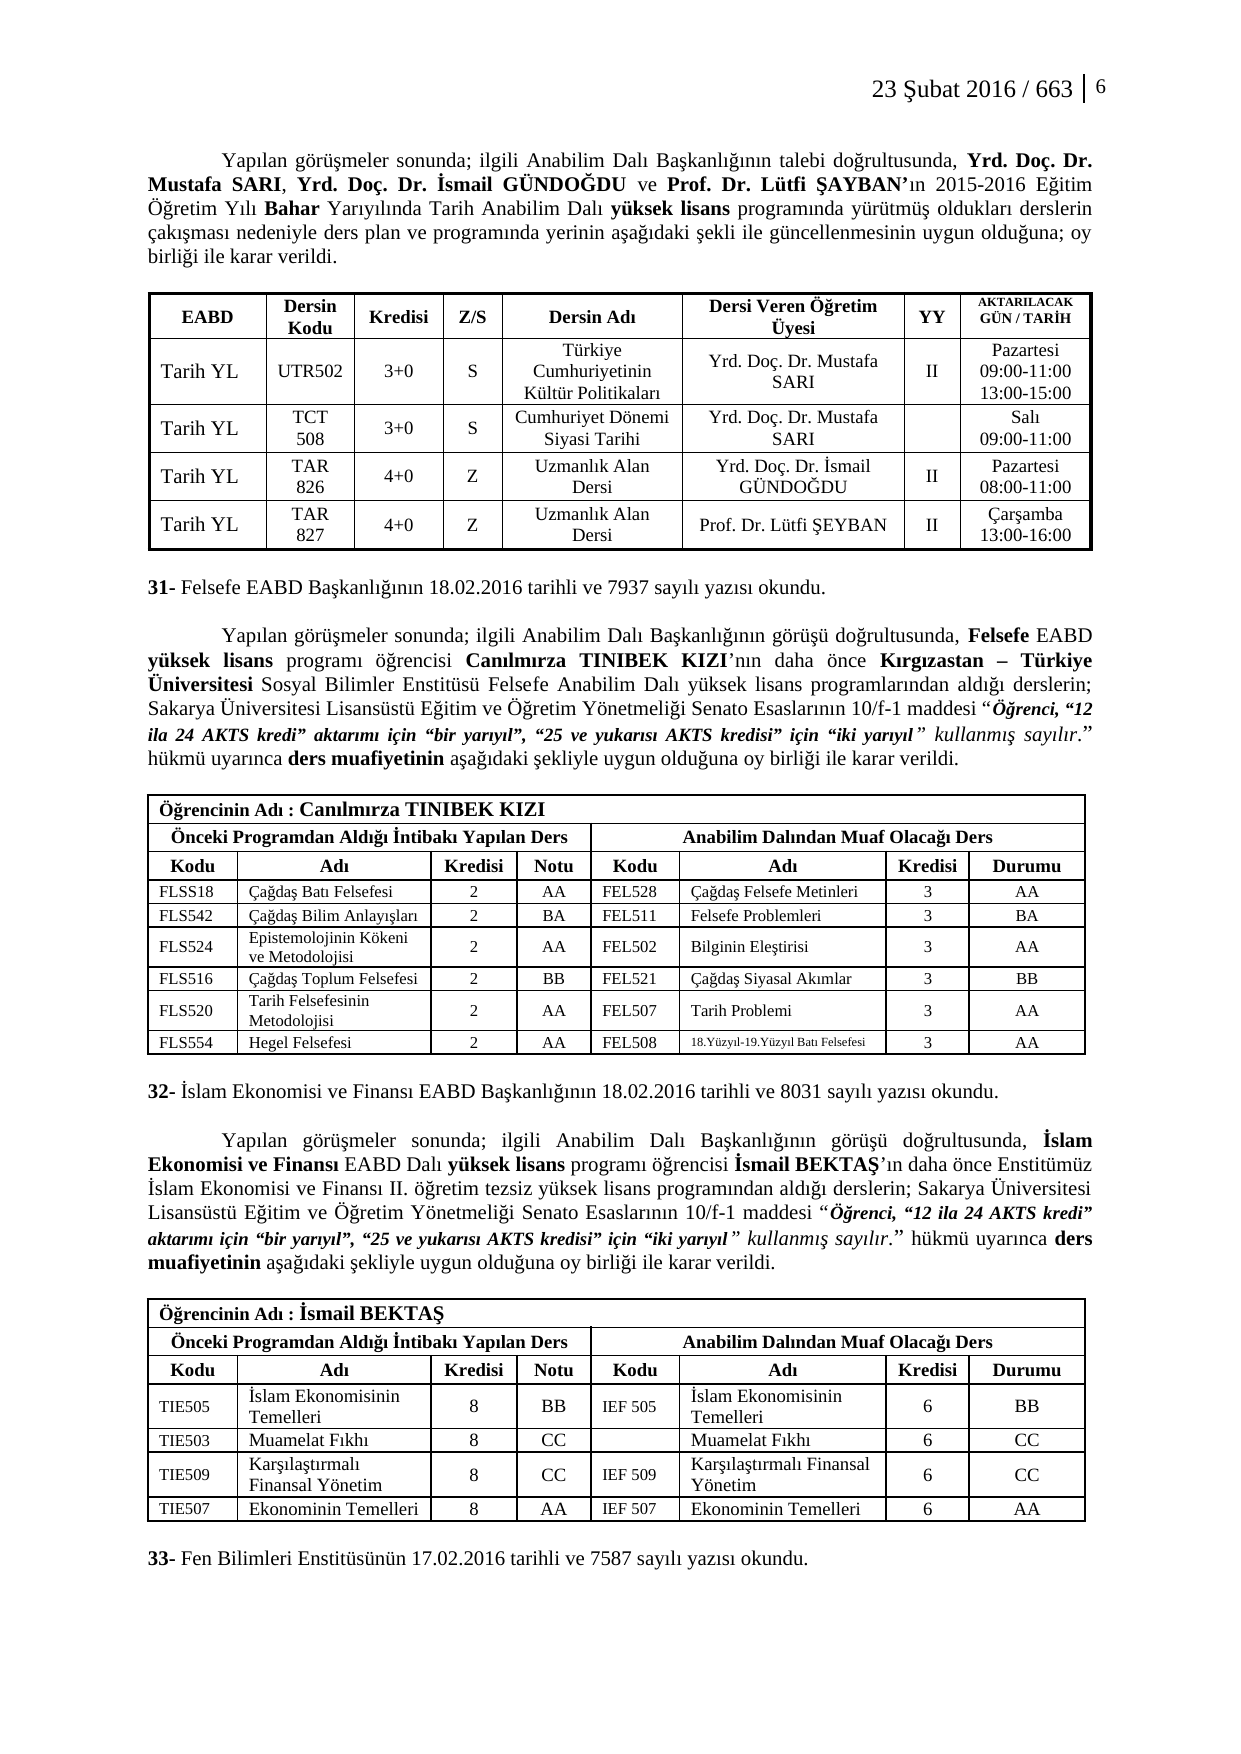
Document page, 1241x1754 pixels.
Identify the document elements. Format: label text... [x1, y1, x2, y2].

table_cell TAR 827 [267, 501, 354, 548]
table_cell II [905, 339, 960, 403]
table_cell Anabilim Dalından Muaf Olacağı Ders [592, 1328, 1084, 1355]
table_cell İslam Ekonomisinin Temelleri [238, 1385, 430, 1428]
table_cell IEF 507 [592, 1498, 679, 1519]
table_cell Tarih YL [151, 339, 266, 403]
table_cell 4+0 [355, 501, 443, 548]
table_cell Karşılaştırmalı Finansal Yönetim [680, 1453, 885, 1496]
table_cell FLS520 [149, 991, 237, 1029]
table_cell BB [518, 968, 590, 990]
table_header YY [905, 295, 960, 338]
table_cell Prof. Dr. Lütfi ŞEYBAN [683, 501, 904, 548]
table_cell TCT 508 [267, 405, 354, 452]
table_cell 2 [432, 991, 516, 1029]
table_cell Adı [238, 852, 430, 879]
table_cell IEF 505 [592, 1385, 679, 1428]
table_cell 3 [887, 881, 968, 902]
table_cell 6 [887, 1453, 968, 1496]
table_cell Epistemolojinin Kökeni ve Metodolojisi [238, 928, 430, 966]
table_cell 6 [887, 1385, 968, 1428]
table_cell BA [518, 904, 590, 926]
text Yapılan görüşmeler sonunda; ilgili Anabilim Dalı Başkanlığının talebi doğrultusunda, Yrd. Doç. Dr. Mustafa SARI, Yrd. Doç. Dr. İsmail GÜNDOĞDU ve Prof. Dr. Lütfi ŞAYBAN’ın 2015-2016 Eğitim Öğretim Yılı Bahar Yarıyılında Tarih Anabilim Dalı yüksek lisans programında yürütmüş oldukları derslerin çakışması nedeniyle ders plan ve programında yerinin aşağıdaki şekli ile güncellenmesinin uygun olduğuna; oy birliği ile karar verildi. [148, 148, 1093, 268]
table_cell Tarih Problemi [680, 991, 885, 1029]
table_header Kredisi [355, 295, 443, 338]
table_cell AA [518, 1031, 590, 1053]
table_cell Çağdaş Bilim Anlayışları [238, 904, 430, 926]
table_cell Durumu [970, 852, 1084, 879]
table_cell II [905, 501, 960, 548]
table_cell İslam Ekonomisinin Temelleri [680, 1385, 885, 1428]
table_cell 3 [887, 968, 968, 990]
table_cell TIE509 [149, 1453, 237, 1496]
table_header EABD [151, 295, 266, 338]
text Yapılan görüşmeler sonunda; ilgili Anabilim Dalı Başkanlığının görüşü doğrultusunda, İslam Ekonomisi ve Finansı EABD Dalı yüksek lisans programı öğrencisi İsmail BEKTAŞ’ın daha önce Enstitümüz İslam Ekonomisi ve Finansı II. öğretim tezsiz yüksek lisans programından aldığı derslerin; Sakarya Üniversitesi Lisansüstü Eğitim ve Öğretim Yönetmeliği Senato Esaslarının 10/f-1 maddesi “Öğrenci, “12 ila 24 AKTS kredi” aktarımı için “bir yarıyıl”, “25 ve yukarısı AKTS kredisi” için “iki yarıyıl” kullanmış sayılır.” hükmü uyarınca ders muafiyetinin aşağıdaki şekliyle uygun olduğuna oy birliği ile karar verildi. [148, 1127, 1093, 1274]
table_cell 3 [887, 928, 968, 966]
table_cell FEL507 [592, 991, 679, 1029]
table_cell FEL528 [592, 881, 679, 902]
table_cell Tarih Felsefesinin Metodolojisi [238, 991, 430, 1029]
table_cell Önceki Programdan Aldığı İntibakı Yapılan Ders [149, 824, 590, 851]
table_cell Muamelat Fıkhı [238, 1429, 430, 1451]
table_cell Adı [238, 1356, 430, 1383]
table_cell S [444, 339, 502, 403]
table_cell 3+0 [355, 339, 443, 403]
table_cell Kredisi [432, 852, 516, 879]
table_header AKTARILACAK GÜN / TARİH [961, 295, 1089, 338]
table_cell 2 [432, 881, 516, 902]
table_cell Yrd. Doç. Dr. Mustafa SARI [683, 405, 904, 452]
table_cell Pazartesi 09:00-11:00 13:00-15:00 [961, 339, 1089, 403]
table_cell FEL521 [592, 968, 679, 990]
table_cell 8 [432, 1453, 516, 1496]
table_cell Çağdaş Felsefe Metinleri [680, 881, 885, 902]
table_cell Anabilim Dalından Muaf Olacağı Ders [592, 824, 1084, 851]
table_cell 6 [887, 1498, 968, 1519]
table_cell Adı [680, 852, 885, 879]
table_cell Çağdaş Toplum Felsefesi [238, 968, 430, 990]
table_cell Z [444, 501, 502, 548]
table_cell Ekonominin Temelleri [680, 1498, 885, 1519]
table_cell 2 [432, 928, 516, 966]
table_cell BB [970, 968, 1084, 990]
table_cell Yrd. Doç. Dr. İsmail GÜNDOĞDU [683, 453, 904, 500]
table_cell [592, 1429, 679, 1451]
table_cell 8 [432, 1385, 516, 1428]
table_cell Pazartesi 08:00-11:00 [961, 453, 1089, 500]
table_cell BB [970, 1385, 1084, 1428]
table_cell AA [970, 881, 1084, 902]
table_cell FLSS18 [149, 881, 237, 902]
table_cell FEL508 [592, 1031, 679, 1053]
table_cell Yrd. Doç. Dr. Mustafa SARI [683, 339, 904, 403]
table_cell AA [970, 928, 1084, 966]
table_cell Kodu [149, 1356, 237, 1383]
table_cell Tarih YL [151, 405, 266, 452]
table_cell Notu [518, 1356, 590, 1383]
table_header Öğrencinin Adı : İsmail BEKTAŞ [149, 1300, 1084, 1326]
table_cell Çağdaş Batı Felsefesi [238, 881, 430, 902]
table_cell 3+0 [355, 405, 443, 452]
table_cell S [444, 405, 502, 452]
table_header Dersin Kodu [267, 295, 354, 338]
table_cell Bilginin Eleştirisi [680, 928, 885, 966]
table_cell TAR 826 [267, 453, 354, 500]
table_cell Notu [518, 852, 590, 879]
table_cell II [905, 453, 960, 500]
table_header Dersi Veren Öğretim Üyesi [683, 295, 904, 338]
table_cell AA [518, 1498, 590, 1519]
table_cell Uzmanlık Alan Dersi [503, 453, 682, 500]
table_cell AA [518, 991, 590, 1029]
text 31- Felsefe EABD Başkanlığının 18.02.2016 tarihli ve 7937 sayılı yazısı okundu. [148, 575, 1093, 599]
table_cell Muamelat Fıkhı [680, 1429, 885, 1451]
table_cell TIE505 [149, 1385, 237, 1428]
table_cell 18.Yüzyıl-19.Yüzyıl Batı Felsefesi [680, 1031, 885, 1053]
table_cell CC [970, 1429, 1084, 1451]
table_cell Çarşamba 13:00-16:00 [961, 501, 1089, 548]
table_cell 3 [887, 904, 968, 926]
table_cell Önceki Programdan Aldığı İntibakı Yapılan Ders [149, 1328, 590, 1355]
table_cell CC [970, 1453, 1084, 1496]
table_cell Çağdaş Siyasal Akımlar [680, 968, 885, 990]
table_cell 4+0 [355, 453, 443, 500]
table_cell CC [518, 1453, 590, 1496]
table_header Dersin Adı [503, 295, 682, 338]
table_cell AA [970, 1498, 1084, 1519]
table_cell AA [518, 881, 590, 902]
text Yapılan görüşmeler sonunda; ilgili Anabilim Dalı Başkanlığının görüşü doğrultusunda, Felsefe EABD yüksek lisans programı öğrencisi Canılmırza TINIBEK KIZI’nın daha önce Kırgızastan – Türkiye Üniversitesi Sosyal Bilimler Enstitüsü Felsefe Anabilim Dalı yüksek lisans programlarından aldığı derslerin; Sakarya Üniversitesi Lisansüstü Eğitim ve Öğretim Yönetmeliği Senato Esaslarının 10/f-1 maddesi “Öğrenci, “12 ila 24 AKTS kredi” aktarımı için “bir yarıyıl”, “25 ve yukarısı AKTS kredisi” için “iki yarıyıl” kullanmış sayılır.” hükmü uyarınca ders muafiyetinin aşağıdaki şekliyle uygun olduğuna oy birliği ile karar verildi. [148, 623, 1093, 770]
table_cell 2 [432, 968, 516, 990]
table_cell FEL502 [592, 928, 679, 966]
text 32- İslam Ekonomisi ve Finansı EABD Başkanlığının 18.02.2016 tarihli ve 8031 sayılı yazısı okundu. [148, 1079, 1093, 1103]
table_cell Hegel Felsefesi [238, 1031, 430, 1053]
table_header Z/S [444, 295, 502, 338]
table_cell Karşılaştırmalı Finansal Yönetim [238, 1453, 430, 1496]
table_cell Z [444, 453, 502, 500]
table_cell FEL511 [592, 904, 679, 926]
table_cell Adı [680, 1356, 885, 1383]
table_cell BB [518, 1385, 590, 1428]
table_cell Tarih YL [151, 453, 266, 500]
table_cell BA [970, 904, 1084, 926]
table_cell AA [518, 928, 590, 966]
table_cell 2 [432, 1031, 516, 1053]
table_cell Türkiye Cumhuriyetinin Kültür Politikaları [503, 339, 682, 403]
table_cell 3 [887, 991, 968, 1029]
table_cell Kodu [592, 1356, 679, 1383]
table_cell Cumhuriyet Dönemi Siyasi Tarihi [503, 405, 682, 452]
table_cell 3 [887, 1031, 968, 1053]
table_cell Kredisi [887, 1356, 968, 1383]
text 33- Fen Bilimleri Enstitüsünün 17.02.2016 tarihli ve 7587 sayılı yazısı okundu. [148, 1546, 1093, 1570]
table_cell FLS516 [149, 968, 237, 990]
table_cell 8 [432, 1429, 516, 1451]
table_cell Salı 09:00-11:00 [961, 405, 1089, 452]
table_header Öğrencinin Adı : Canılmırza TINIBEK KIZI [149, 796, 1084, 822]
table_cell Kredisi [887, 852, 968, 879]
table_cell Kredisi [432, 1356, 516, 1383]
table_cell AA [970, 1031, 1084, 1053]
table_cell Ekonominin Temelleri [238, 1498, 430, 1519]
table_cell CC [518, 1429, 590, 1451]
table_cell Tarih YL [151, 501, 266, 548]
table_cell Uzmanlık Alan Dersi [503, 501, 682, 548]
table_cell Felsefe Problemleri [680, 904, 885, 926]
table_cell FLS524 [149, 928, 237, 966]
table_cell [905, 405, 960, 452]
table_cell 8 [432, 1498, 516, 1519]
table_cell Kodu [592, 852, 679, 879]
table_cell AA [970, 991, 1084, 1029]
table_cell Durumu [970, 1356, 1084, 1383]
table_cell TIE507 [149, 1498, 237, 1519]
table_cell IEF 509 [592, 1453, 679, 1496]
table_cell TIE503 [149, 1429, 237, 1451]
table_cell UTR502 [267, 339, 354, 403]
table_cell FLS554 [149, 1031, 237, 1053]
table_cell FLS542 [149, 904, 237, 926]
table_cell Kodu [149, 852, 237, 879]
table_cell 6 [887, 1429, 968, 1451]
table_cell 2 [432, 904, 516, 926]
